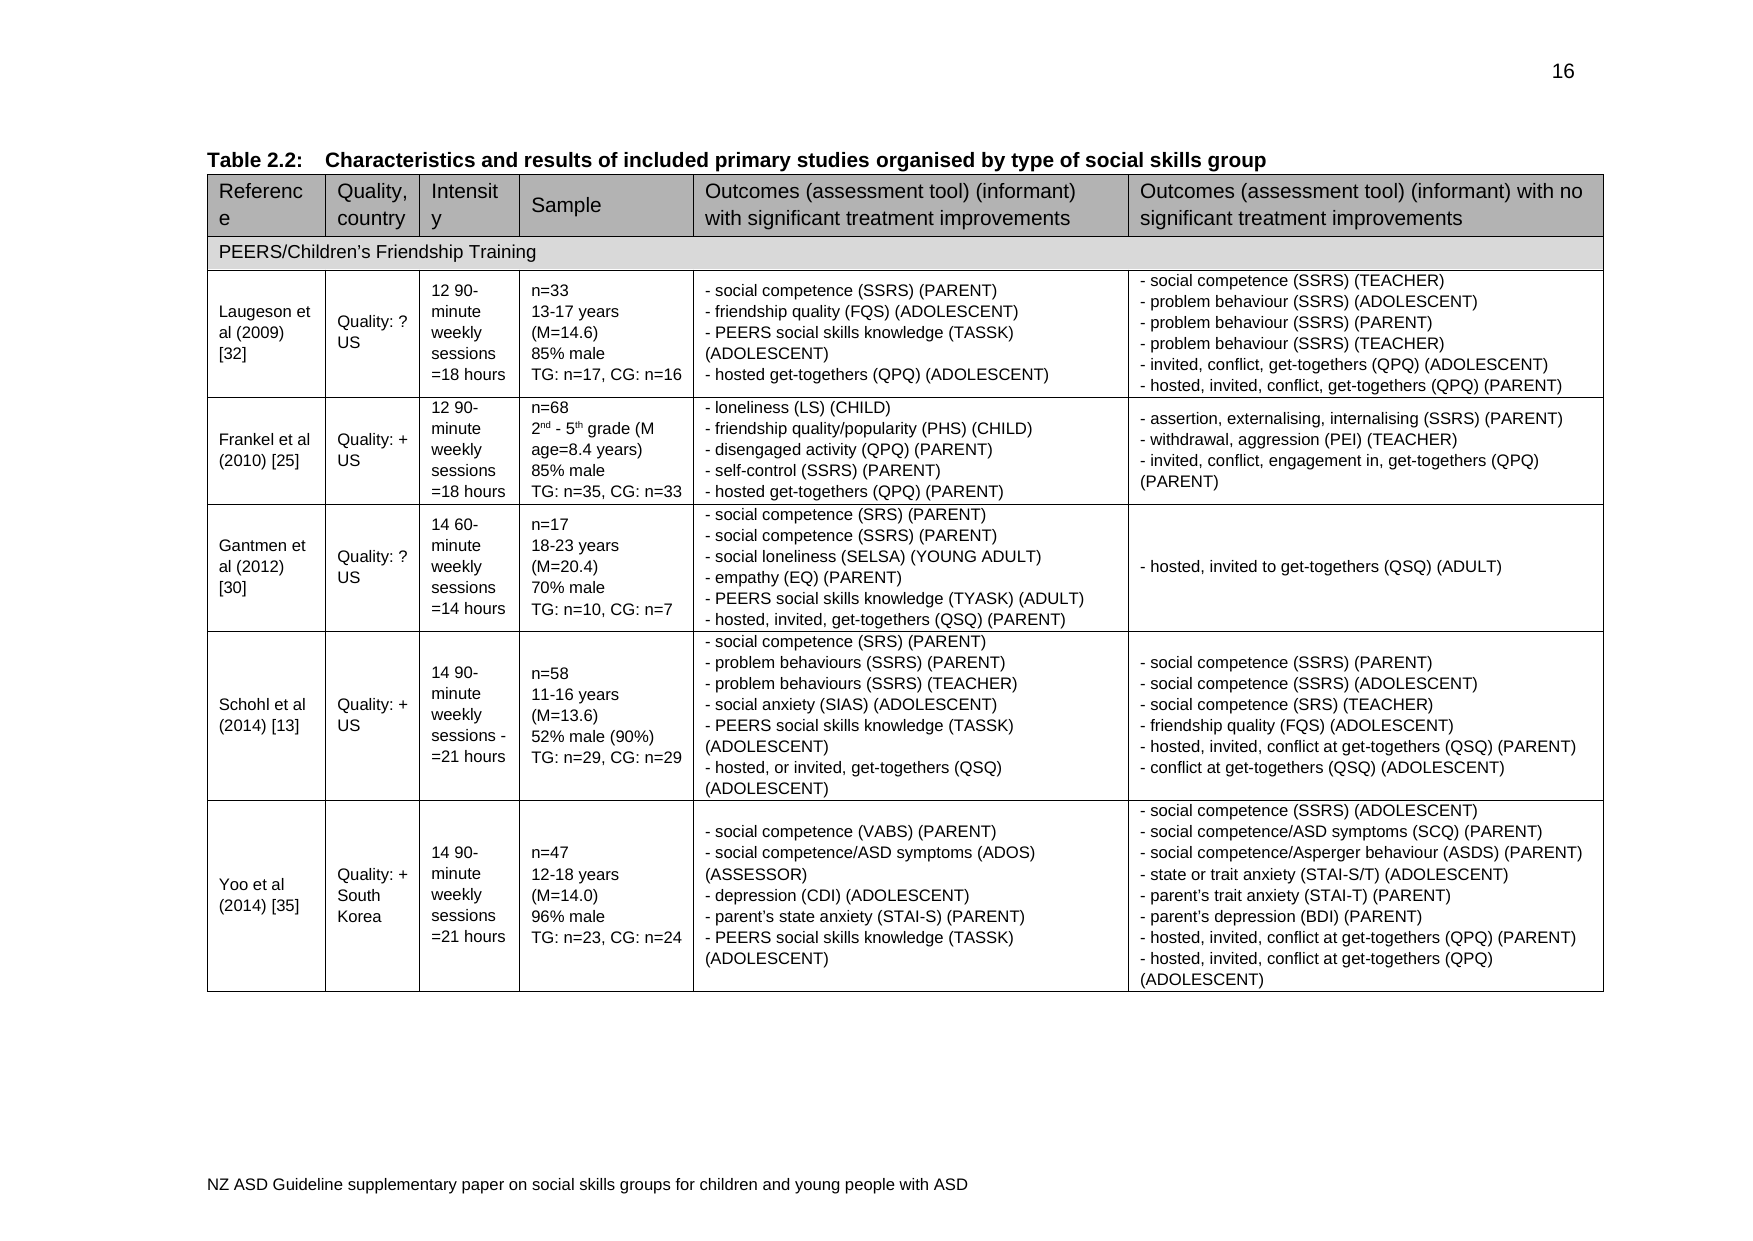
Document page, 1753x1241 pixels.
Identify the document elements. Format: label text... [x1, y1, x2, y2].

table_cell - social competence (SSRS) (PARENT) - friendship quality (FQS) (ADOLESCENT) - PEERS social skills knowledge (TASSK) (ADOLESCENT) - hosted get-togethers (QPQ) (ADOLESCENT) [694, 271, 1128, 397]
table_cell n=47 12-18 years (M=14.0) 96% male TG: n=23, CG: n=24 [520, 801, 693, 991]
table_cell - social competence (SSRS) (ADOLESCENT) - social competence/ASD symptoms (SCQ) (PARENT) - social competence/Asperger behaviour (ASDS) (PARENT) - state or trait anxiety (STAI-S/T) (ADOLESCENT) - parent’s trait anxiety (STAI-T) (PARENT) - parent’s depression (BDI) (PARENT) - hosted, invited, conflict at get-togethers (QPQ) (PARENT) - hosted, invited, conflict at get-togethers (QPQ) (ADOLESCENT) [1129, 801, 1603, 991]
table_cell 14 60-minute weekly sessions =14 hours [420, 505, 519, 631]
table_cell Quality: + South Korea [326, 801, 419, 991]
table_cell - assertion, externalising, internalising (SSRS) (PARENT) - withdrawal, aggression (PEI) (TEACHER) - invited, conflict, engagement in, get-togethers (QPQ) (PARENT) [1129, 398, 1603, 503]
table_cell n=68 2nd - 5th grade (M age=8.4 years) 85% male TG: n=35, CG: n=33 [520, 398, 693, 503]
table_header Outcomes (assessment tool) (informant) with significant treatment improvements [694, 175, 1128, 236]
table_cell - loneliness (LS) (CHILD) - friendship quality/popularity (PHS) (CHILD) - disengaged activity (QPQ) (PARENT) - self-control (SSRS) (PARENT) - hosted get-togethers (QPQ) (PARENT) [694, 398, 1128, 503]
table_cell Yoo et al (2014) [35] [208, 801, 325, 991]
table_header Quality, country [326, 175, 419, 236]
table_cell - social competence (SSRS) (PARENT) - social competence (SSRS) (ADOLESCENT) - social competence (SRS) (TEACHER) - friendship quality (FQS) (ADOLESCENT) - hosted, invited, conflict at get-togethers (QSQ) (PARENT) - conflict at get-togethers (QSQ) (ADOLESCENT) [1129, 632, 1603, 800]
table_cell PEERS/Children’s Friendship Training [208, 237, 1603, 269]
table_cell - social competence (SSRS) (TEACHER) - problem behaviour (SSRS) (ADOLESCENT) - problem behaviour (SSRS) (PARENT) - problem behaviour (SSRS) (TEACHER) - invited, conflict, get-togethers (QPQ) (ADOLESCENT) - hosted, invited, conflict, get-togethers (QPQ) (PARENT) [1129, 271, 1603, 397]
table_header Outcomes (assessment tool) (informant) with no significant treatment improvements [1129, 175, 1603, 236]
table_cell 14 90-minute weekly sessions -=21 hours [420, 632, 519, 800]
table_cell - social competence (SRS) (PARENT) - problem behaviours (SSRS) (PARENT) - problem behaviours (SSRS) (TEACHER) - social anxiety (SIAS) (ADOLESCENT) - PEERS social skills knowledge (TASSK) (ADOLESCENT) - hosted, or invited, get-togethers (QSQ) (ADOLESCENT) [694, 632, 1128, 800]
table_cell 14 90-minute weekly sessions =21 hours [420, 801, 519, 991]
subtitle Table 2.2: Characteristics and results of included primary studies organised by type of social skills group [207, 148, 1575, 172]
table_header Reference [208, 175, 325, 236]
table_cell 12 90-minute weekly sessions =18 hours [420, 398, 519, 503]
table_cell Quality: ? US [326, 505, 419, 631]
table_cell Schohl et al (2014) [13] [208, 632, 325, 800]
table_cell Laugeson et al (2009) [32] [208, 271, 325, 397]
table_cell Frankel et al (2010) [25] [208, 398, 325, 503]
table_cell - hosted, invited to get-togethers (QSQ) (ADULT) [1129, 505, 1603, 631]
table_header Intensity [420, 175, 519, 236]
table_cell n=33 13-17 years (M=14.6) 85% male TG: n=17, CG: n=16 [520, 271, 693, 397]
table_cell Quality: + US [326, 398, 419, 503]
table_cell - social competence (SRS) (PARENT) - social competence (SSRS) (PARENT) - social loneliness (SELSA) (YOUNG ADULT) - empathy (EQ) (PARENT) - PEERS social skills knowledge (TYASK) (ADULT) - hosted, invited, get-togethers (QSQ) (PARENT) [694, 505, 1128, 631]
table_cell Quality: + US [326, 632, 419, 800]
table_cell - social competence (VABS) (PARENT) - social competence/ASD symptoms (ADOS) (ASSESSOR) - depression (CDI) (ADOLESCENT) - parent’s state anxiety (STAI-S) (PARENT) - PEERS social skills knowledge (TASSK) (ADOLESCENT) [694, 801, 1128, 991]
table_cell n=58 11-16 years (M=13.6) 52% male (90%) TG: n=29, CG: n=29 [520, 632, 693, 800]
table_cell n=17 18-23 years (M=20.4) 70% male TG: n=10, CG: n=7 [520, 505, 693, 631]
table_cell Quality: ? US [326, 271, 419, 397]
table_header Sample [520, 175, 693, 236]
table_cell 12 90-minute weekly sessions =18 hours [420, 271, 519, 397]
table_cell Gantmen et al (2012) [30] [208, 505, 325, 631]
